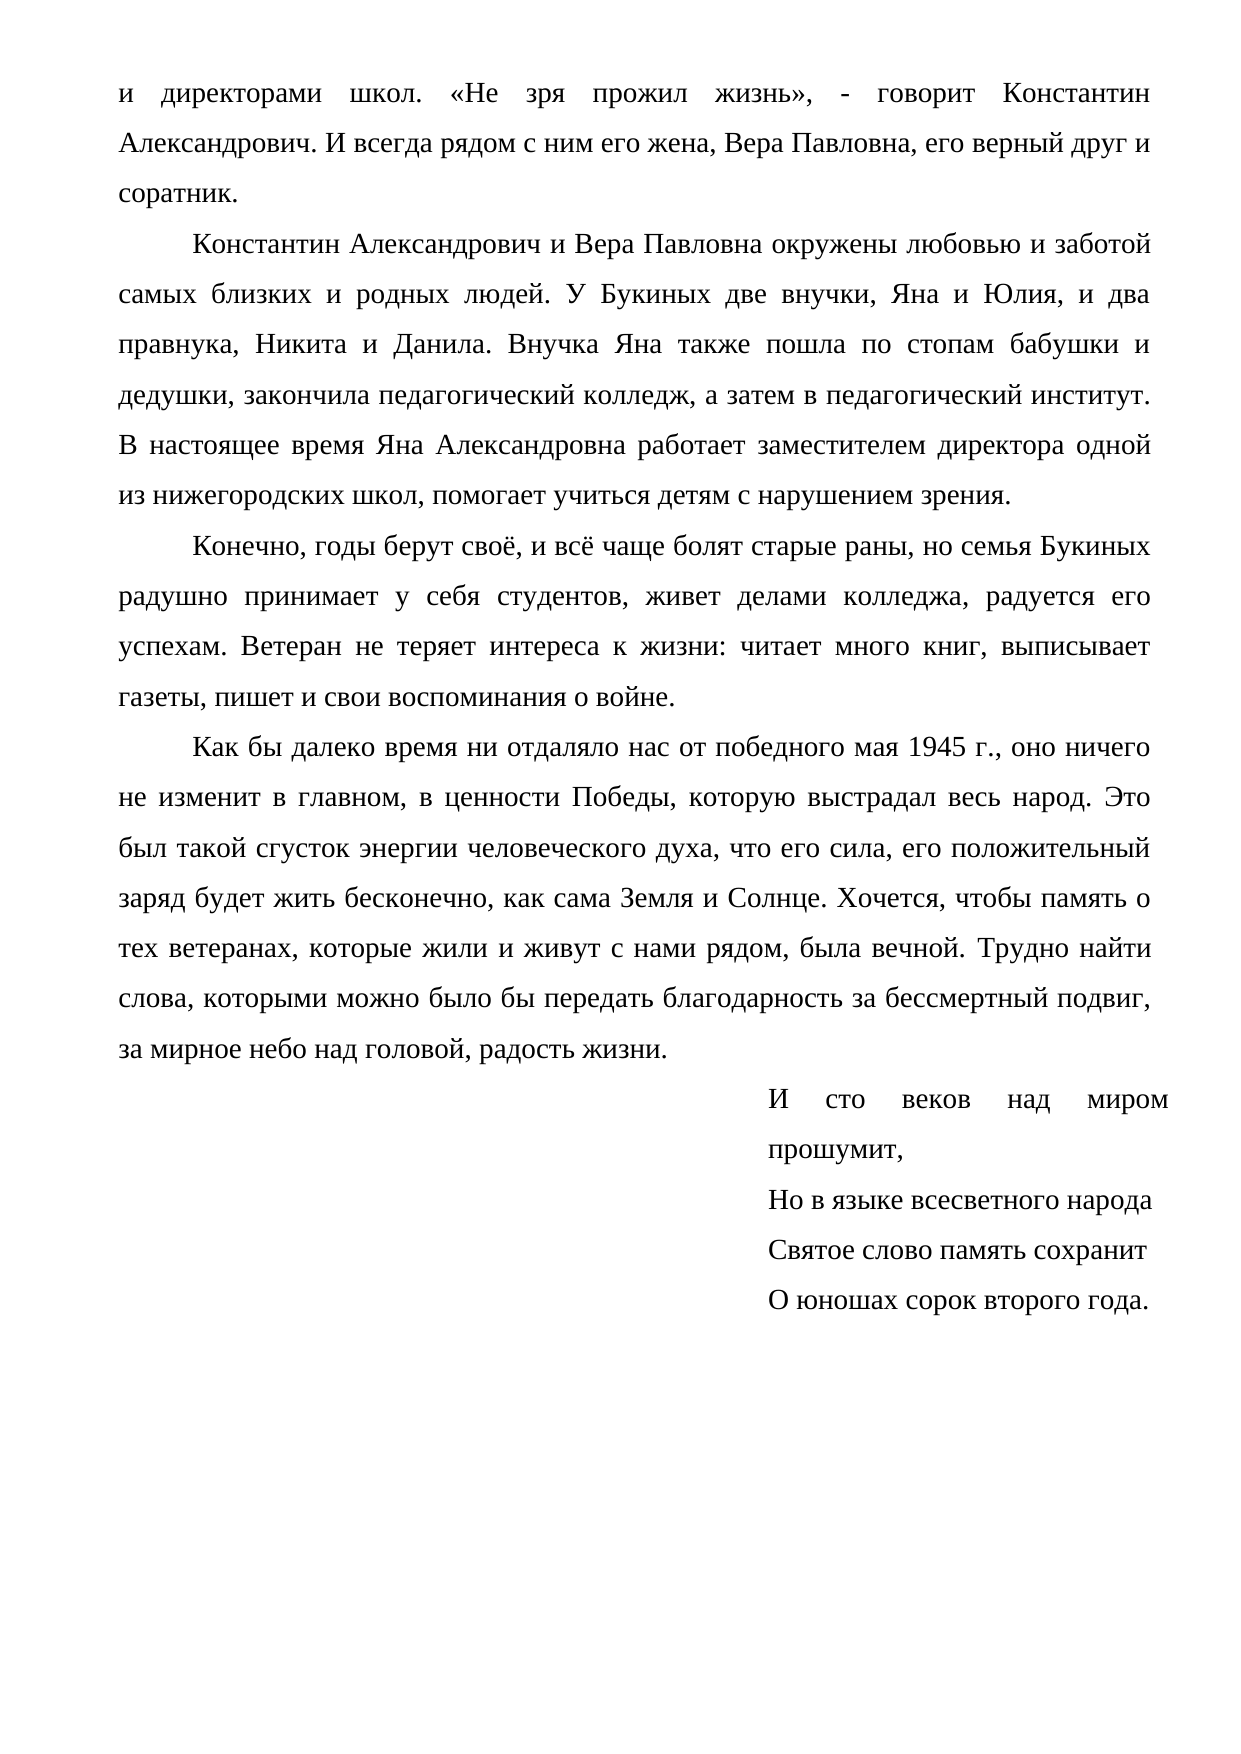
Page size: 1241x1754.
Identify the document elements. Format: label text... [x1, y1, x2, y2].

text Как бы далеко время ни отдаляло нас от победного мая 1945 г., оно ничего не изменит в главном, в ценности Победы, которую выстрадал весь народ. Это был такой сгусток энергии человеческого духа, что его сила, его положительный заряд будет жить бесконечно, как сама Земля и Солнце. Хочется, чтобы память о тех ветеранах, которые жили и живут с нами рядом, была вечной. Трудно найти слова, которыми можно было бы передать благодарность за бессмертный подвиг, за мирное небо над головой, радость жизни. [118, 729, 1152, 1064]
text Конечно, годы берут своё, и всё чаще болят старые раны, но семья Букиных радушно принимает у себя студентов, живет делами колледжа, радуется его успехам. Ветеран не теряет интереса к жизни: читает много книг, выписывает газеты, пишет и свои воспоминания о войне. [118, 528, 1152, 712]
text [118, 75, 1152, 209]
text О юношах сорок второго года. [768, 1282, 1169, 1316]
text Константин Александрович и Вера Павловна окружены любовью и заботой самых близких и родных людей. У Букиных две внучки, Яна и Юлия, и два правнука, Никита и Данила. Внучка Яна также пошла по стопам бабушки и дедушки, закончила педагогический колледж, а затем в педагогический институт. В настоящее время Яна Александровна работает заместителем директора одной из нижегородских школ, помогает учиться детям с нарушением зрения. [118, 226, 1152, 511]
text Но в языке всесветного народа [768, 1182, 1169, 1215]
text Святое слово память сохранит [768, 1232, 1169, 1266]
text И сто веков над миром прошумит, [768, 1081, 1169, 1165]
